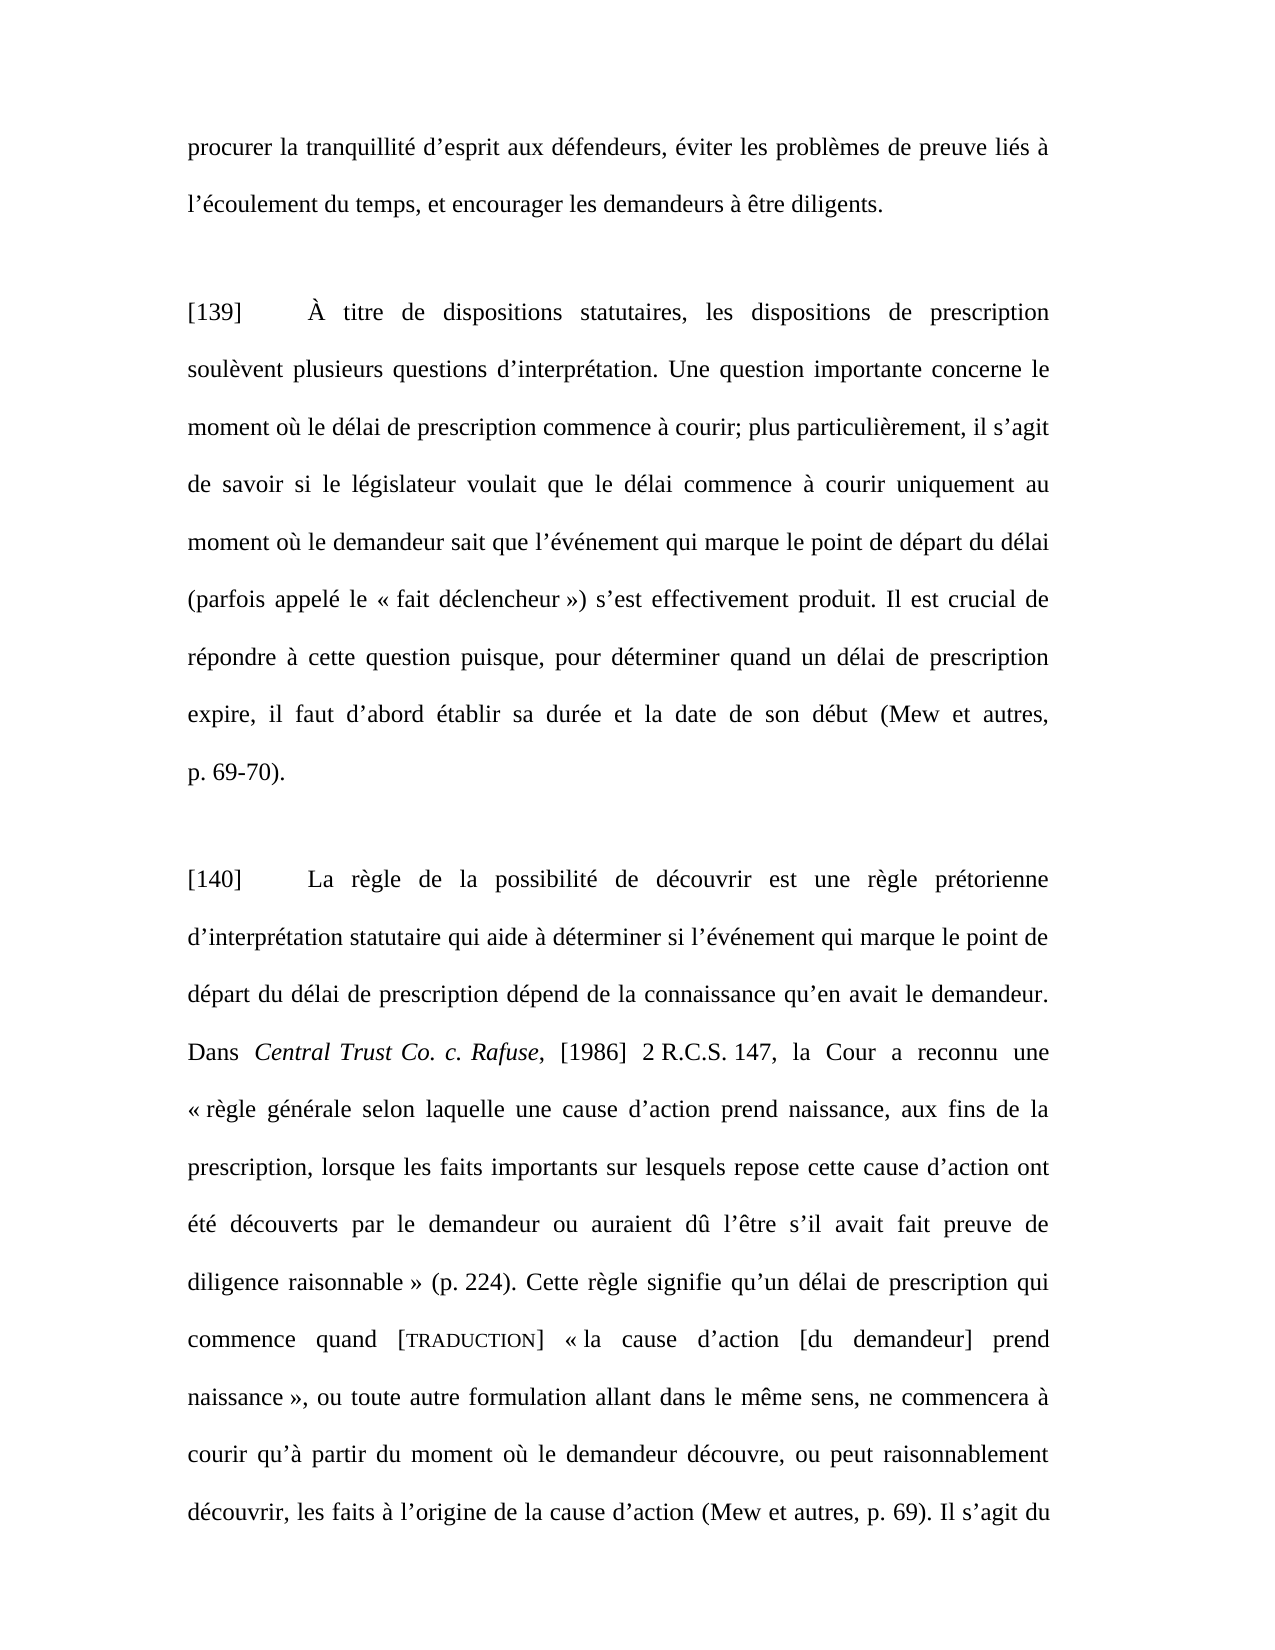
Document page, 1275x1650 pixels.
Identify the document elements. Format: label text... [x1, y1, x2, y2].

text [187, 864, 1050, 1526]
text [187, 132, 1050, 218]
text À titre de dispositions statutaires, les dispositions de prescription soulèvent plusieurs questions d’interprétation. Une question importante concerne le moment où le délai de prescription commence à courir; plus particulièrement, il s’agit de savoir si le législateur voulait que le délai commence à courir uniquement au moment où le demandeur sait que l’événement qui marque le point de départ du délai (parfois appelé le « fait déclencheur ») s’est effectivement produit. Il est crucial de répondre à cette question puisque, pour déterminer quand un délai de prescription expire, il faut d’abord établir sa durée et la date de son début (Mew et autres, p. 69-70). [187, 297, 1050, 786]
